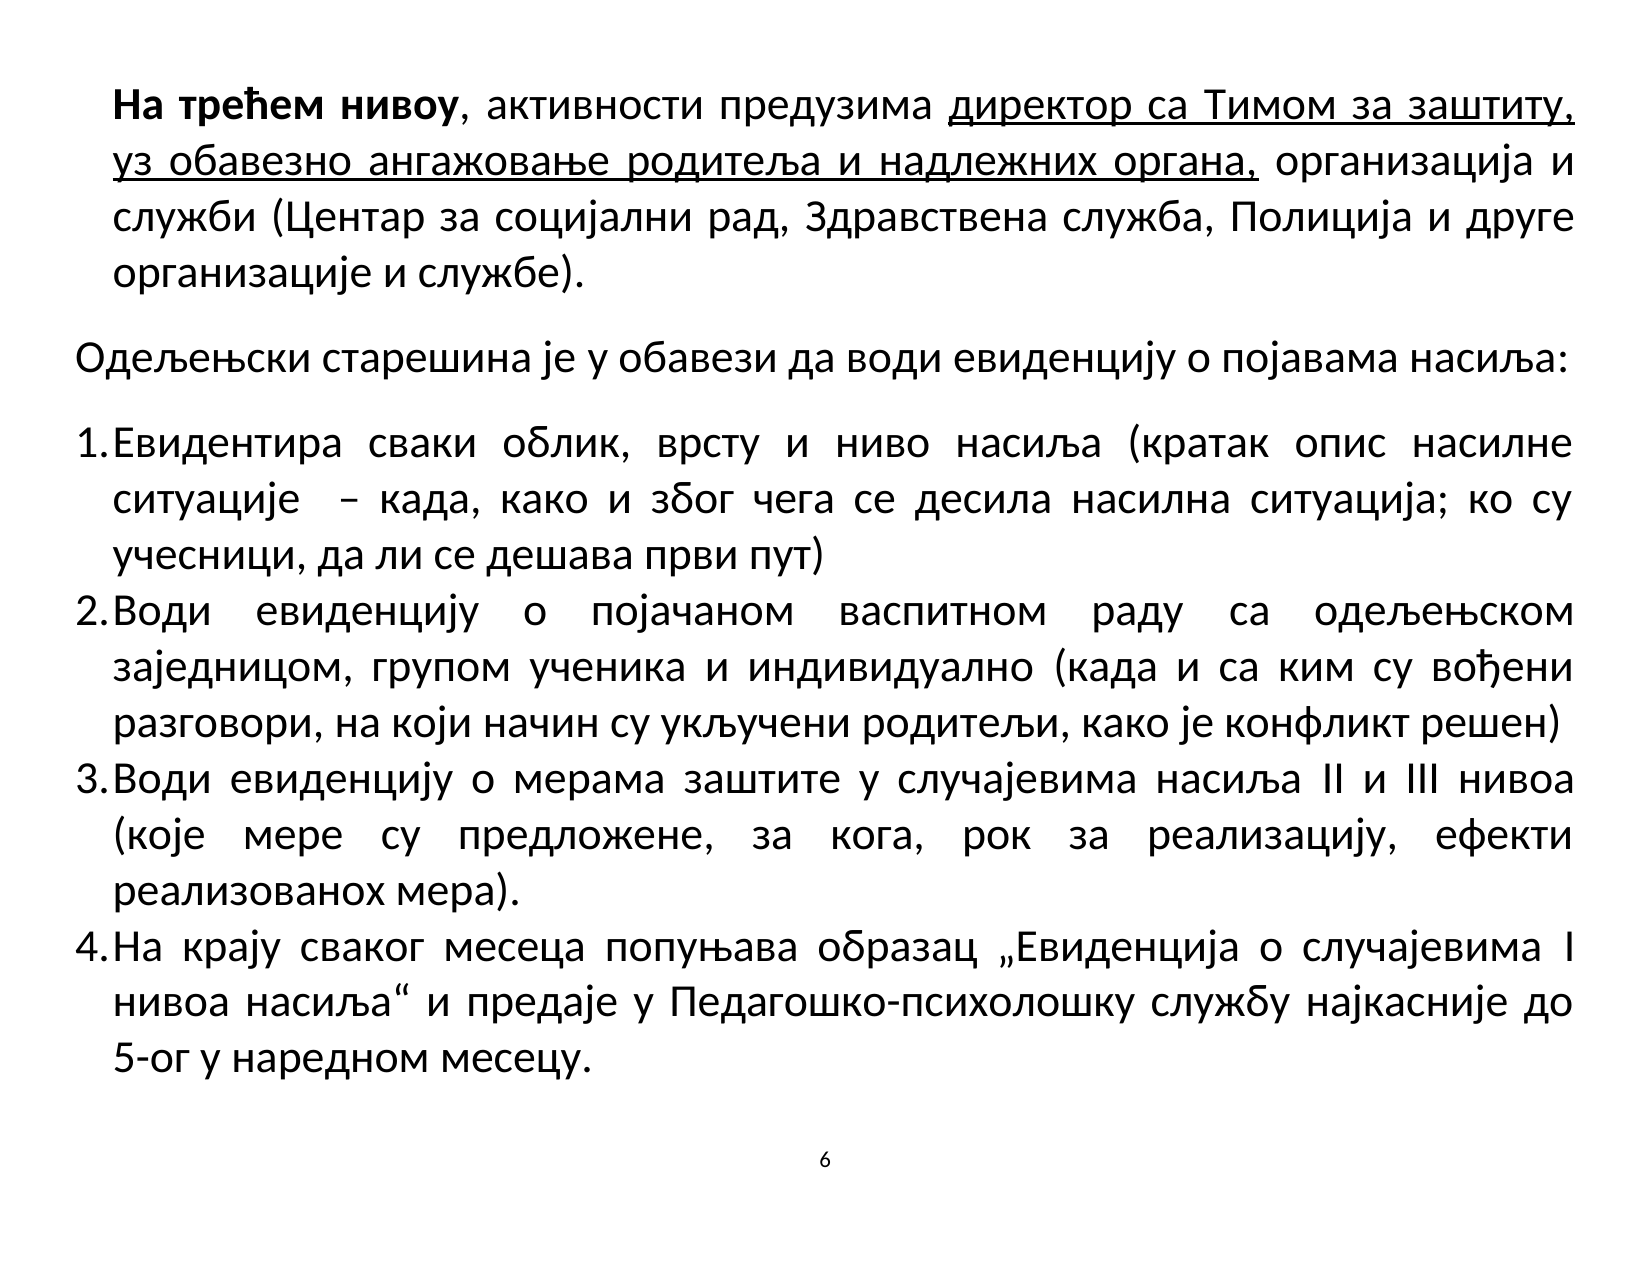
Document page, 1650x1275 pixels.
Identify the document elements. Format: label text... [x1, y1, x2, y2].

list Води евиденцију о мерама заштите у случајевима насиља II и III нивоа (које мере су предложене, за кога, рок за реализацију, ефекти реализованох мера). [75, 749, 1575, 916]
text Одељењски старешина је у обавези да води евиденцију о појавама насиља: [75, 328, 1575, 384]
list Евидентира сваки облик, врсту и ниво насиља (кратак опис насилне ситуације – када, како и због чега се десила насилна ситуација; ко су учесници, да ли се дешава први пут) [75, 413, 1575, 581]
list На трећем нивоу, активности предузима директор са Тимом за заштиту, уз обавезно ангажовање родитеља и надлежних органа, организација и служби (Центар за социјални рад, Здравствена служба, Полиција и друге организације и службе). [112, 75, 1575, 299]
list На крају сваког месеца попуњава образац „Евиденција о случајевима I нивоа насиља“ и предаје у Педагошко-психолошку службу најкасније до 5-ог у наредном месецу. [75, 916, 1575, 1084]
list Води евиденцију о појачаном васпитном раду са одељењском заједницом, групом ученика и индивидуално (када и са ким су вођени разговори, на који начин су укључени родитељи, како је конфликт решен) [75, 581, 1575, 749]
